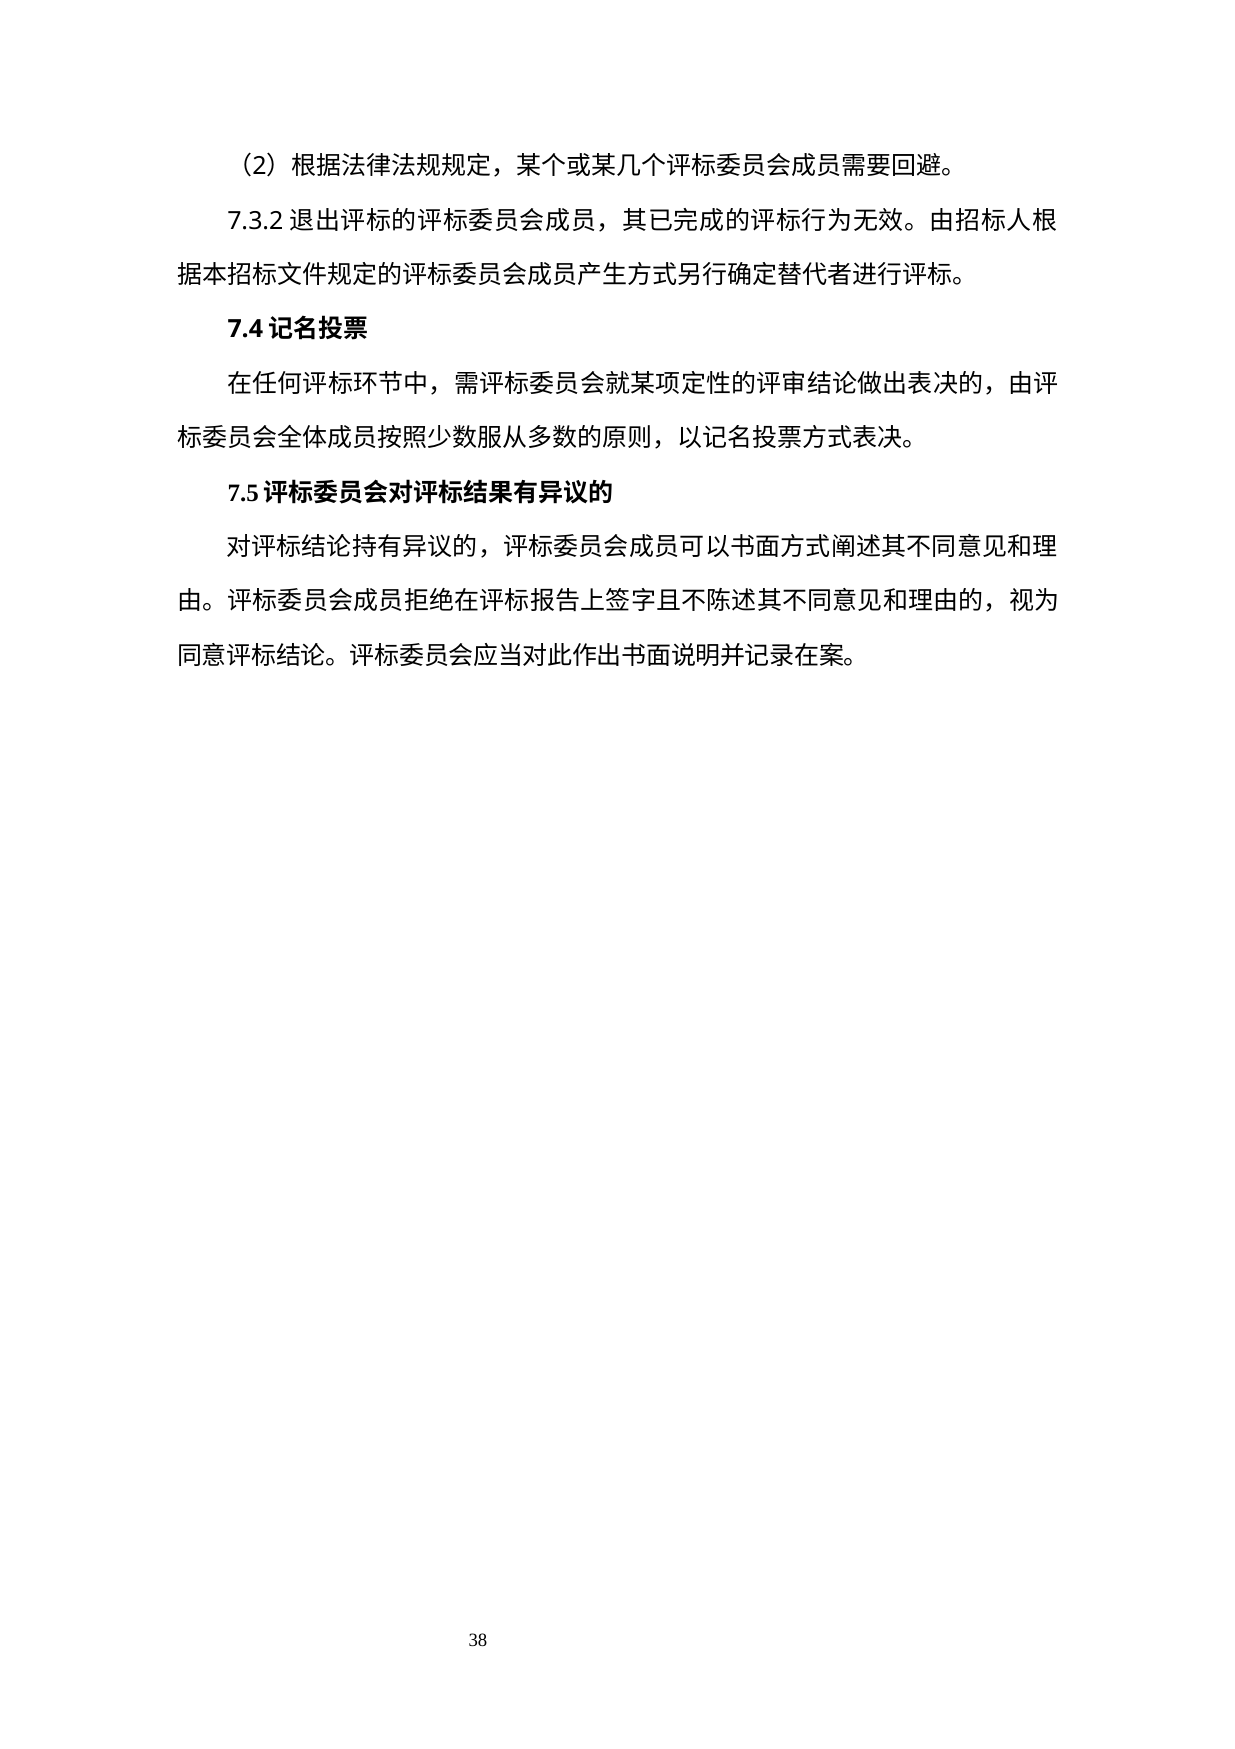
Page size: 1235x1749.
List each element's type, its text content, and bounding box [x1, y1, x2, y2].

text （2）根据法律法规规定，某个或某几个评标委员会成员需要回避。 [177, 146, 1059, 182]
text 7.3.2退出评标的评标委员会成员，其已完成的评标行为无效。由招标人根据本招标文件规定的评标委员会成员产生方式另行确定替代者进行评标。 [177, 200, 1059, 291]
text 7.5评标委员会对评标结果有异议的 [177, 472, 1059, 508]
text 7.4记名投票 [177, 309, 1059, 345]
text 在任何评标环节中，需评标委员会就某项定性的评审结论做出表决的，由评标委员会全体成员按照少数服从多数的原则，以记名投票方式表决。 [177, 363, 1059, 454]
text 对评标结论持有异议的，评标委员会成员可以书面方式阐述其不同意见和理由。评标委员会成员拒绝在评标报告上签字且不陈述其不同意见和理由的，视为同意评标结论。评标委员会应当对此作出书面说明并记录在案。 [177, 526, 1059, 671]
